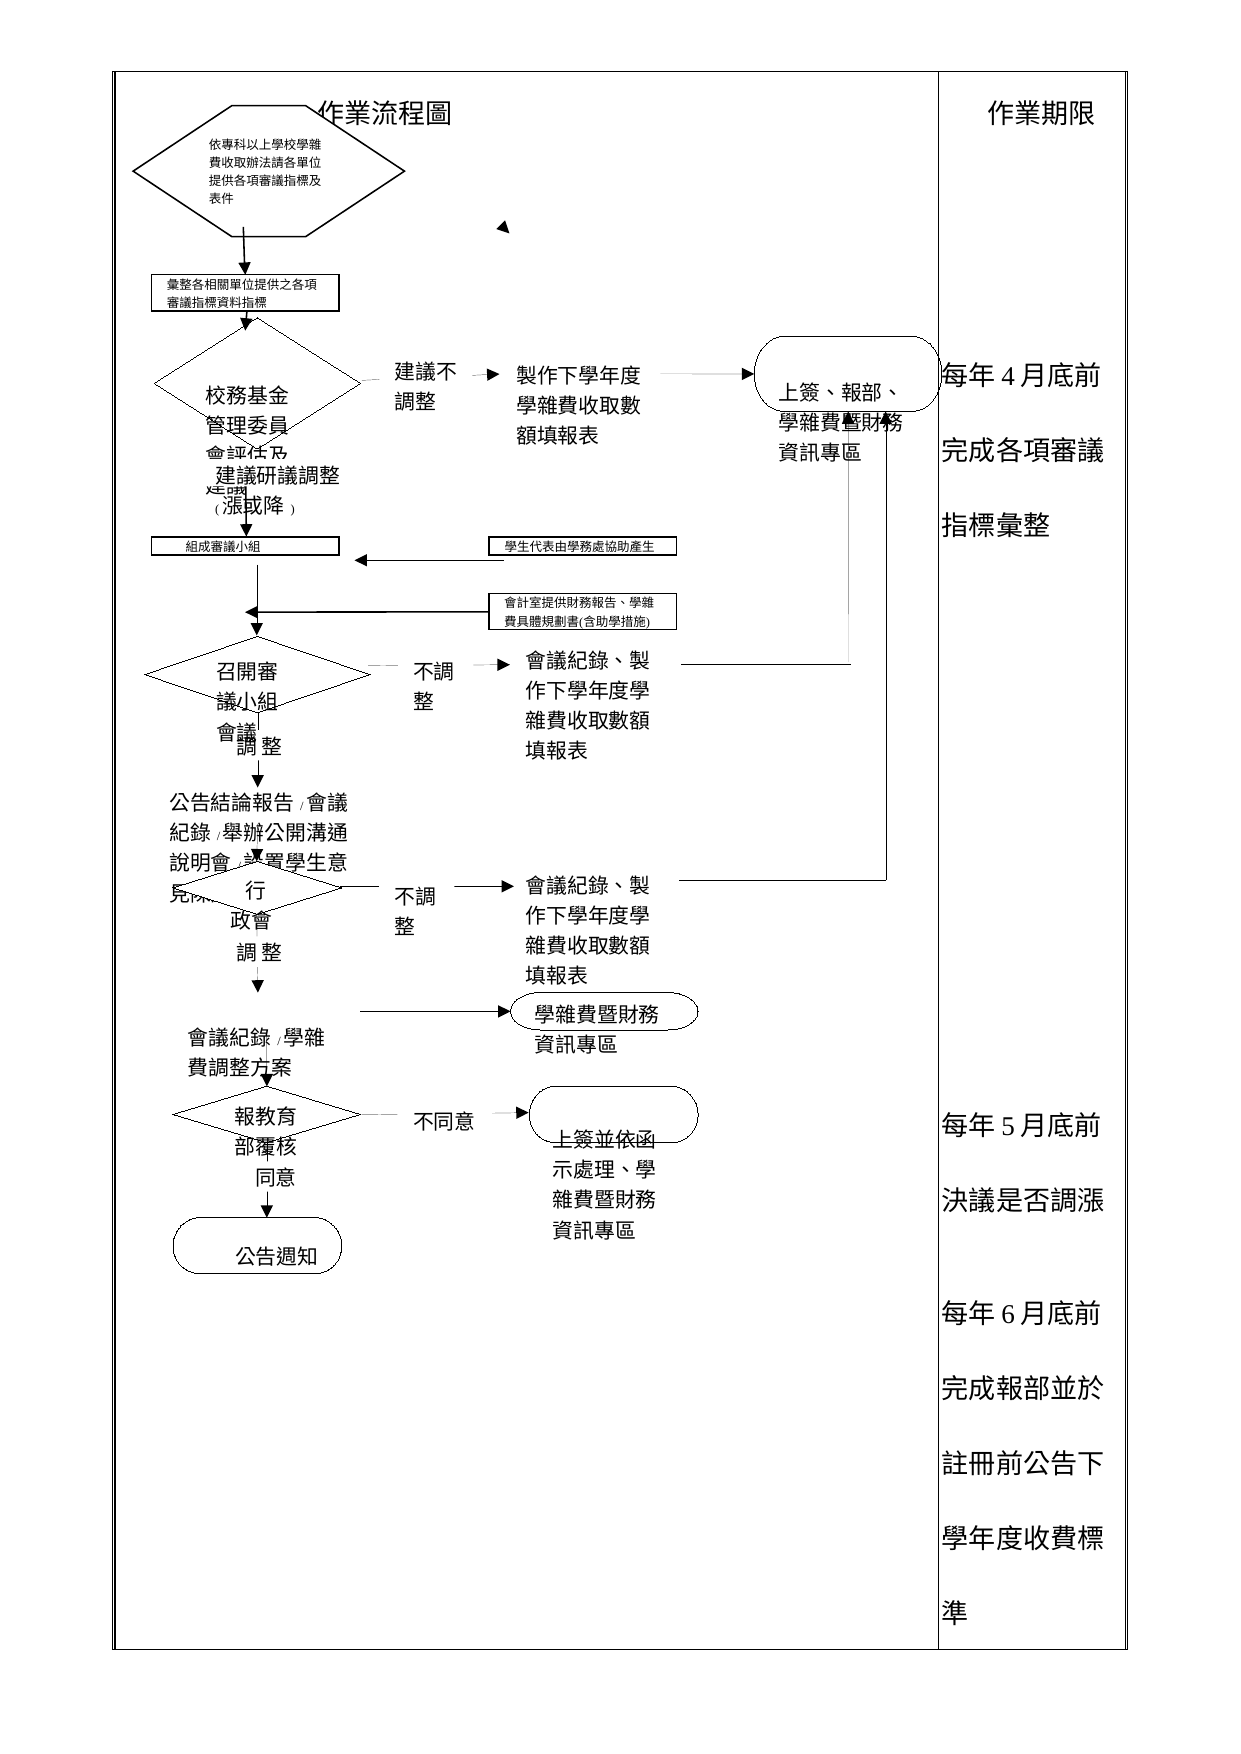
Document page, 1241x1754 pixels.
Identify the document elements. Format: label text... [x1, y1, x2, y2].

table_cell 作業期限 每年4月底前完成各項審議指標彙整 每年5月底前決議是否調漲 每年6月底前完成報部並於註冊前公告下學年度收費標準 [939, 72, 1125, 1649]
table_cell 作業流程圖 [116, 72, 938, 1649]
